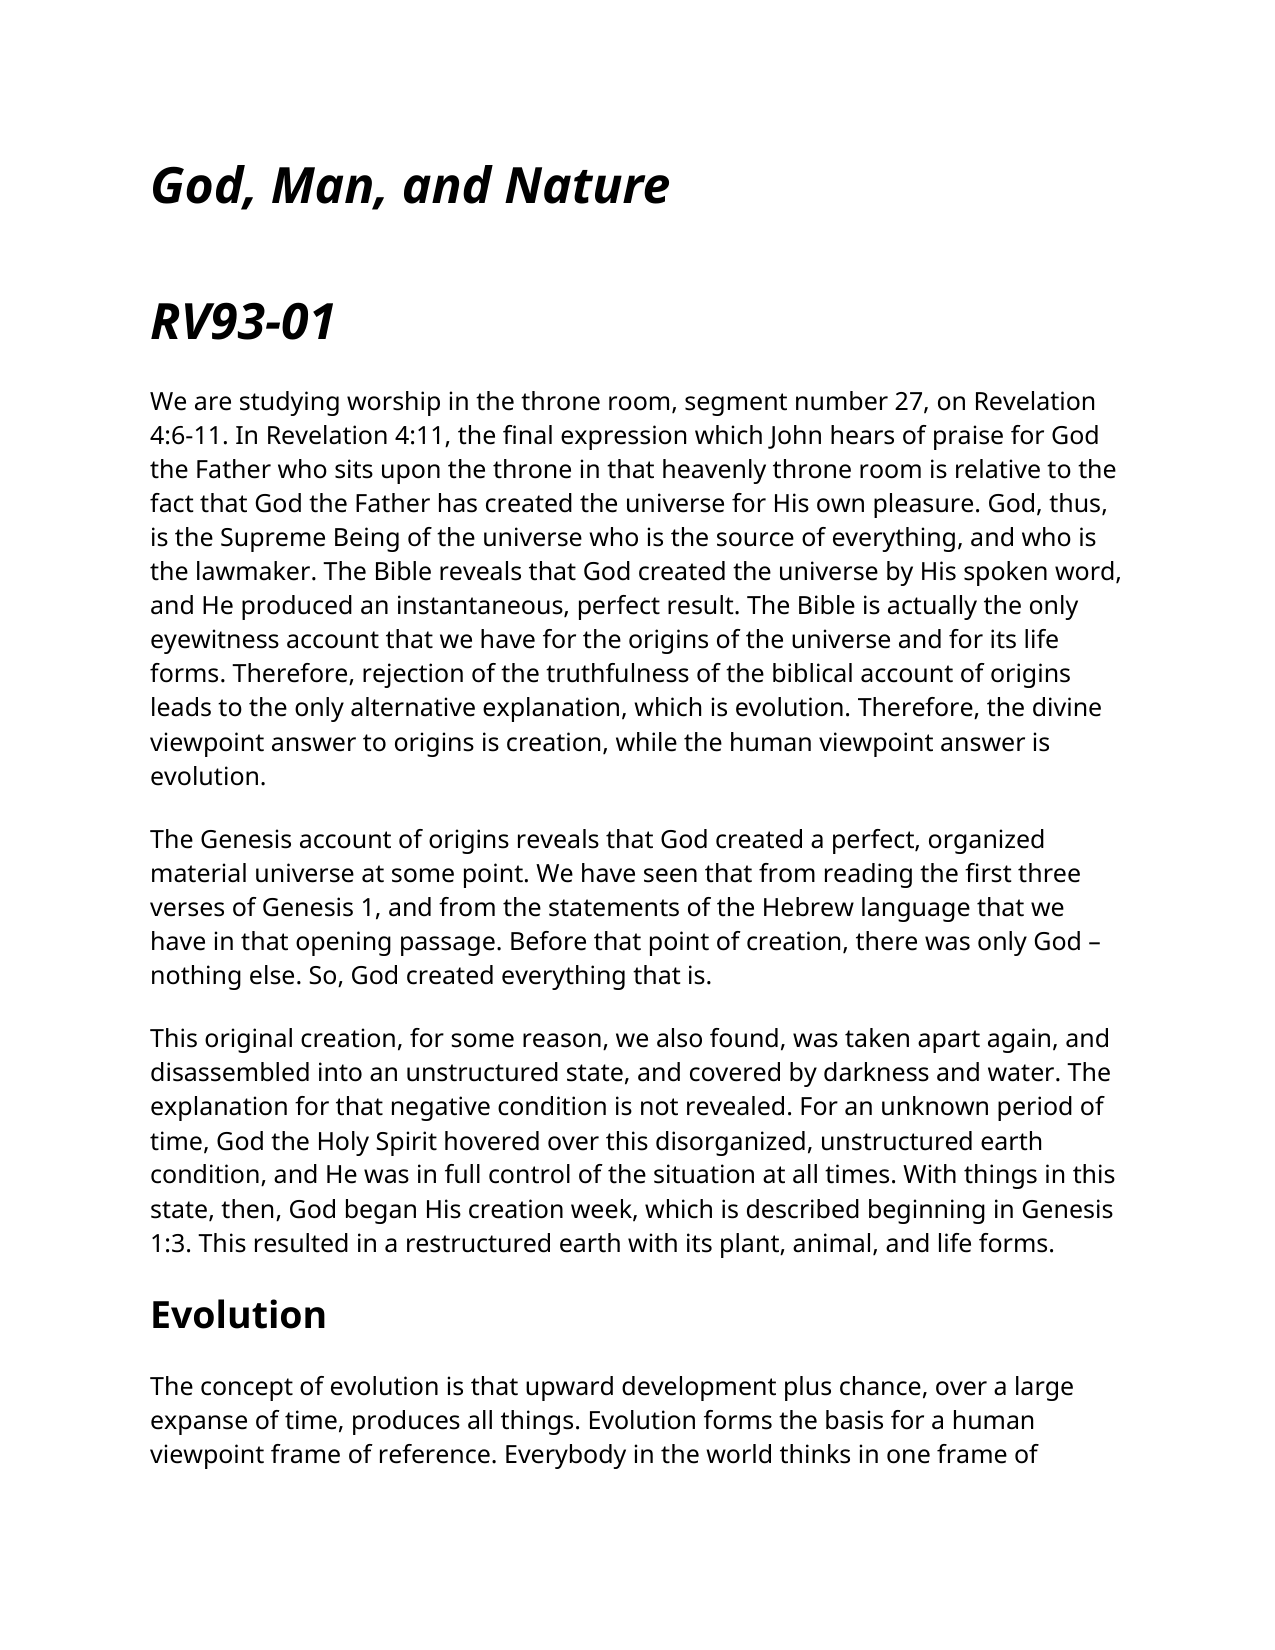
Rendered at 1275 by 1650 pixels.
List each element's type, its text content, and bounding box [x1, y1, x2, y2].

text We are studying worship in the throne room, segment number 27, on Revelation 4:6-11. In Revelation 4:11, the final expression which John hears of praise for God the Father who sits upon the throne in that heavenly throne room is relative to the fact that God the Father has created the universe for His own pleasure. God, thus, is the Supreme Being of the universe who is the source of everything, and who is the lawmaker. The Bible reveals that God created the universe by His spoken word, and He produced an instantaneous, perfect result. The Bible is actually the only eyewitness account that we have for the origins of the universe and for its life forms. Therefore, rejection of the truthfulness of the biblical account of origins leads to the only alternative explanation, which is evolution. Therefore, the divine viewpoint answer to origins is creation, while the human viewpoint answer is evolution. [150, 383, 1125, 792]
text This original creation, for some reason, we also found, was taken apart again, and disassembled into an unstructured state, and covered by darkness and water. The explanation for that negative condition is not revealed. For an unknown period of time, God the Holy Spirit hovered over this disorganized, unstructured earth condition, and He was in full control of the situation at all times. With things in this state, then, God began His creation week, which is described beginning in Genesis 1:3. This resulted in a restructured earth with its plant, animal, and life forms. [150, 1021, 1125, 1259]
text God, Man, and Nature RV93-01 [150, 150, 1125, 354]
text Evolution [150, 1288, 1125, 1339]
text The Genesis account of origins reveals that God created a perfect, organized material universe at some point. We have seen that from reading the first three verses of Genesis 1, and from the statements of the Hebrew language that we have in that opening passage. Before that point of creation, there was only God – nothing else. So, God created everything that is. [150, 821, 1125, 992]
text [150, 1369, 1125, 1471]
